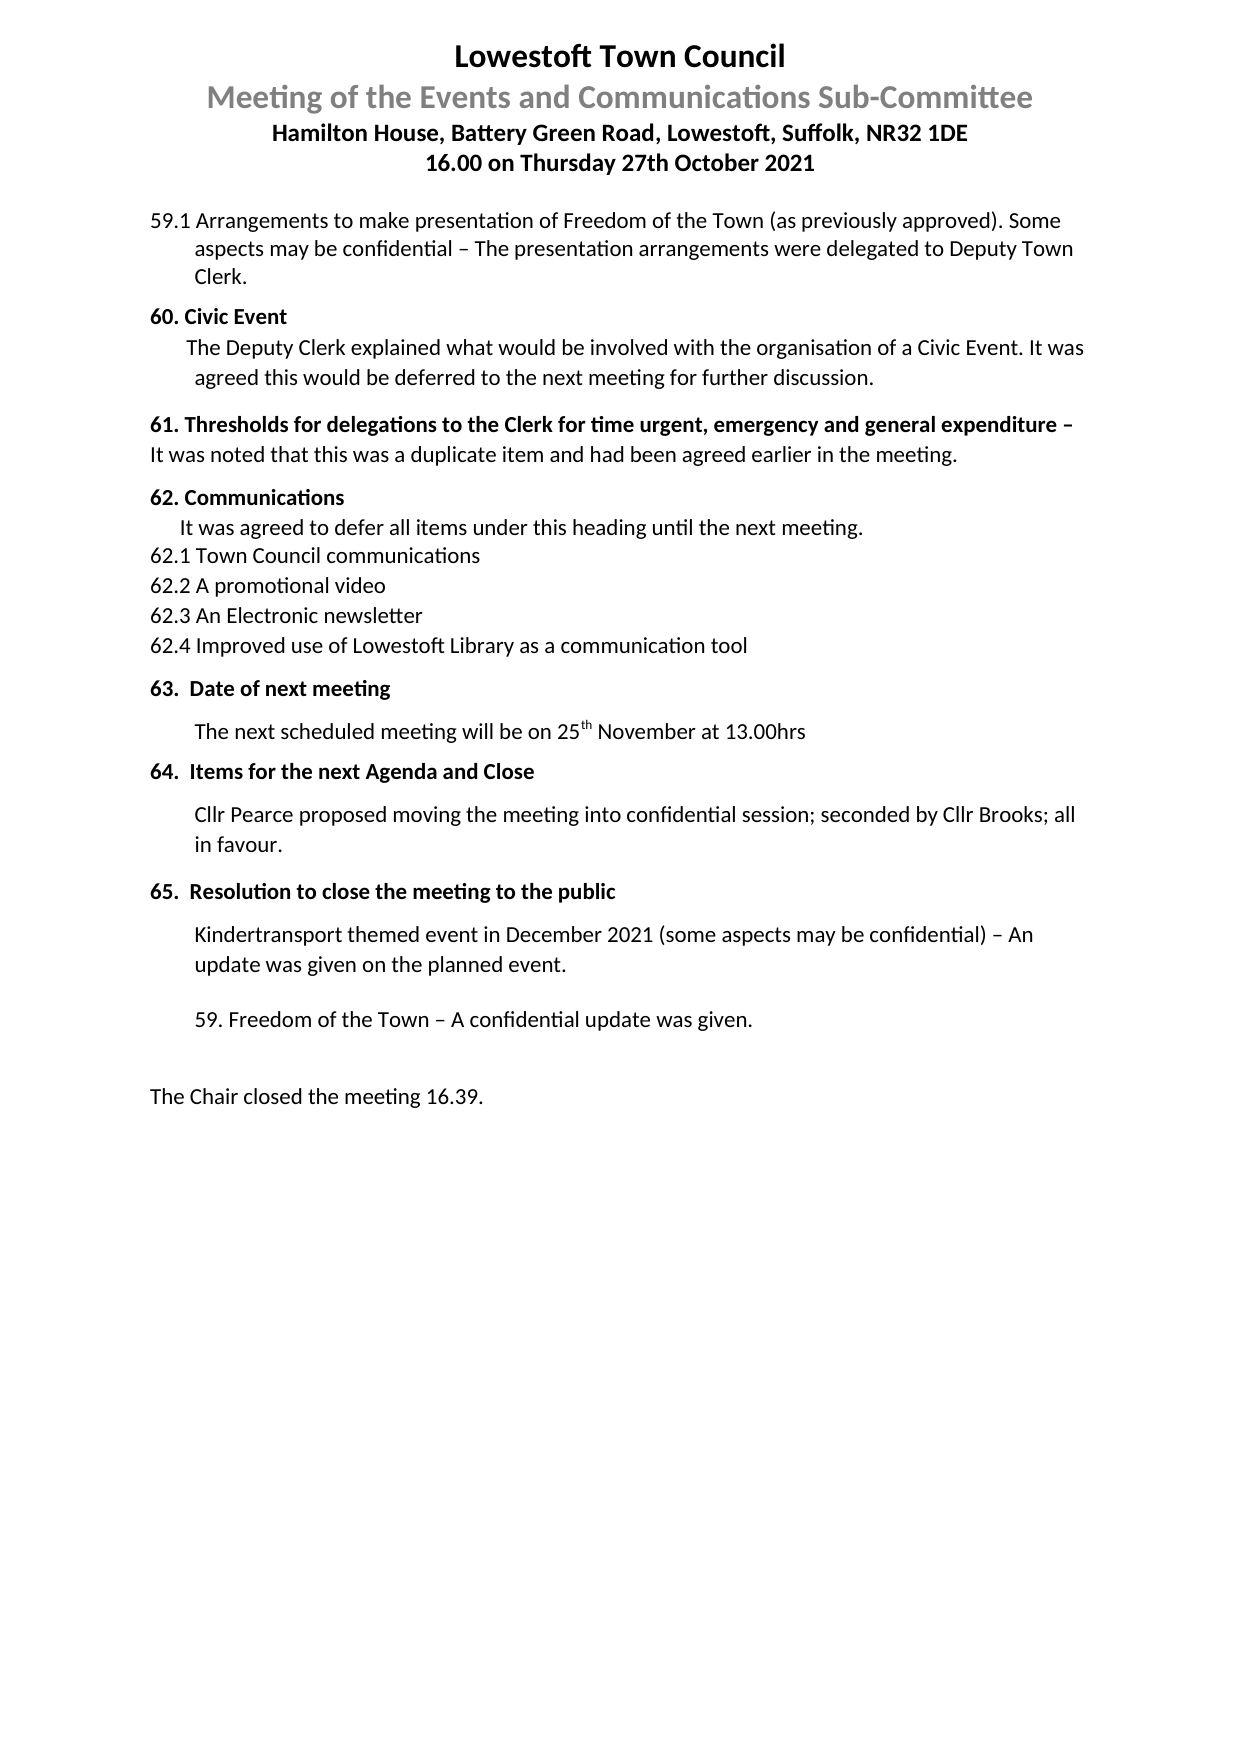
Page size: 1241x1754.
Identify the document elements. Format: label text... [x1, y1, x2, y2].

text The Chair closed the meeting 16.39. [150, 1082, 1090, 1111]
text 62.3 An Electronic newsletter [150, 601, 1090, 629]
text It was agreed to defer all items under this heading until the next meeting. [179, 513, 1090, 541]
subtitle 61. Thresholds for delegations to the Clerk for time urgent, emergency and general expenditure – It was noted that this was a duplicate item and had been agreed earlier in the meeting. [150, 410, 1090, 468]
text 62.2 A promotional video [150, 571, 1090, 599]
subtitle 62. Communications [150, 483, 1090, 511]
text 59.1 Arrangements to make presentation of Freedom of the Town (as previously approved). Some aspects may be confidential – The presentation arrangements were delegated to Deputy Town Clerk. [150, 206, 1090, 290]
subtitle 63. Date of next meeting [150, 674, 1090, 702]
text The next scheduled meeting will be on 25th November at 13.00hrs [194, 717, 1090, 745]
text Kindertransport themed event in December 2021 (some aspects may be confidential) – An update was given on the planned event. [194, 920, 1090, 978]
text 62.4 Improved use of Lowestoft Library as a communication tool [150, 632, 1090, 659]
subtitle 64. Items for the next Agenda and Close [150, 757, 1090, 786]
subtitle 59. Freedom of the Town – A confidential update was given. [194, 1005, 1090, 1033]
subtitle 62.1 Town Council communications [150, 541, 1090, 569]
text Cllr Pearce proposed moving the meeting into confidential session; seconded by Cllr Brooks; all in favour. [194, 800, 1090, 858]
subtitle 65. Resolution to close the meeting to the public [150, 877, 1090, 905]
subtitle 60. Civic Event [150, 302, 1090, 331]
text The Deputy Clerk explained what would be involved with the organisation of a Civic Event. It was agreed this would be deferred to the next meeting for further discussion. [150, 333, 1090, 391]
